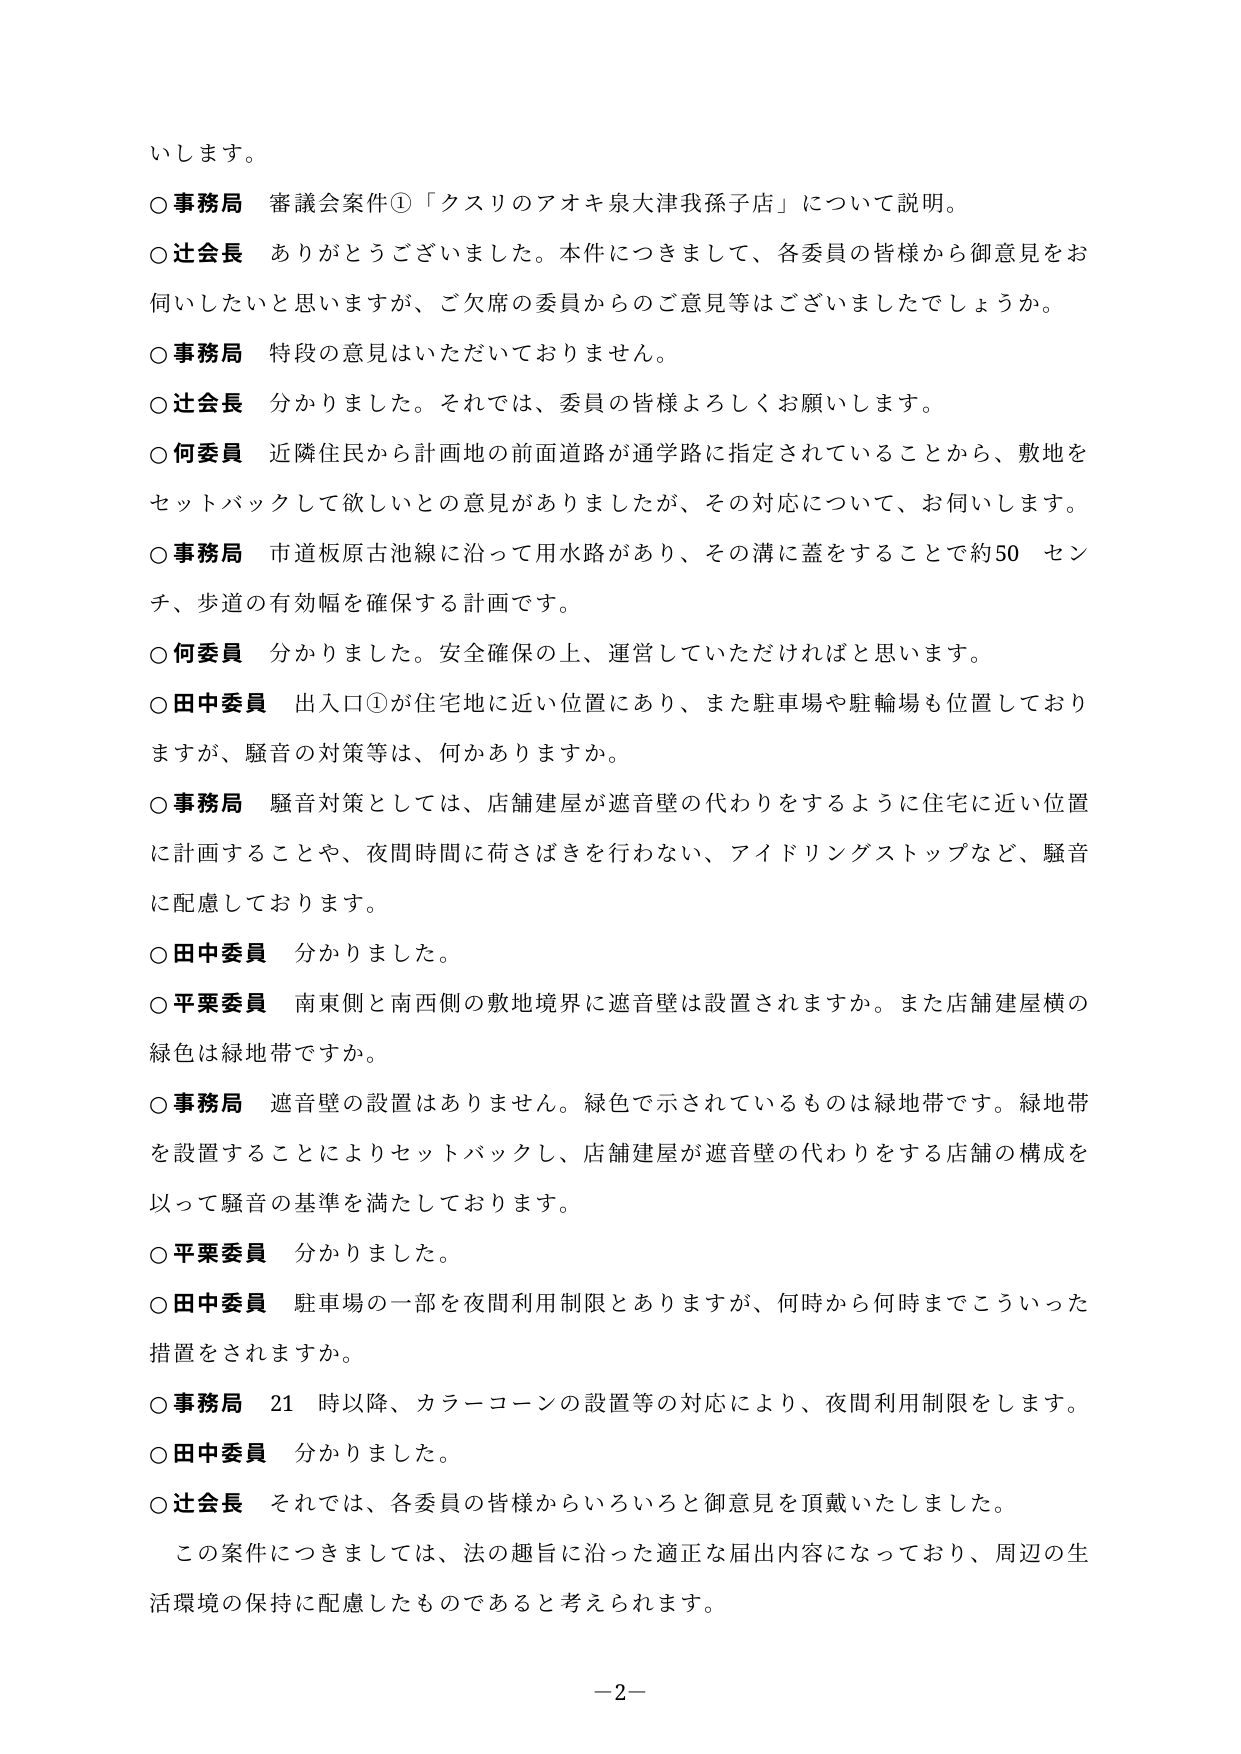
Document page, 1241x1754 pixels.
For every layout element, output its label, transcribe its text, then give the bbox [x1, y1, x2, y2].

text ○事務局 遮音壁の設置はありません。緑色で示されているものは緑地帯です。緑地帯を設置することによりセットバックし、店舗建屋が遮音壁の代わりをする店舗の構成を以って騒音の基準を満たしております。 [124, 1077, 1091, 1227]
text ○辻󠄀会長 それでは、各委員の皆様からいろいろと御意見を頂戴いたしました。 [124, 1477, 1091, 1527]
text ○田中委員 出入口①が住宅地に近い位置にあり、また駐車場や駐輪場も位置しておりますが、騒音の対策等は、何かありますか。 [124, 677, 1091, 777]
text ○辻󠄀会長 分かりました。それでは、委員の皆様よろしくお願いします。 [124, 377, 1091, 427]
text ○事務局 市道板原古池線に沿って用水路があり、その溝に蓋をすることで約50センチ、歩道の有効幅を確保する計画です。 [124, 527, 1091, 627]
text この案件につきましては、法の趣旨に沿った適正な届出内容になっており、周辺の生活環境の保持に配慮したものであると考えられます。 [149, 1527, 1091, 1627]
text ○事務局 特段の意見はいただいておりません。 [124, 327, 1091, 377]
text ○平栗委員 南東側と南西側の敷地境界に遮音壁は設置されますか。また店舗建屋横の緑色は緑地帯ですか。 [124, 977, 1091, 1077]
text ○平栗委員 分かりました。 [124, 1227, 1091, 1277]
text ○事務局 騒音対策としては、店舗建屋が遮音壁の代わりをするように住宅に近い位置に計画することや、夜間時間に荷さばきを行わない、アイドリングストップなど、騒音に配慮しております。 [124, 777, 1091, 927]
text ○事務局 審議会案件①「クスリのアオキ泉大津我孫子店」について説明。 [124, 177, 1091, 227]
text ○事務局 21時以降、カラーコーンの設置等の対応により、夜間利用制限をします。 [124, 1377, 1091, 1427]
text ○田中委員 分かりました。 [124, 1427, 1091, 1477]
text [149, 127, 1091, 177]
text ○辻󠄀会長 ありがとうございました。本件につきまして、各委員の皆様から御意見をお伺いしたいと思いますが、ご欠席の委員からのご意見等はございましたでしょうか。 [124, 227, 1091, 327]
text ○田中委員 駐車場の一部を夜間利用制限とありますが、何時から何時までこういった措置をされますか。 [124, 1277, 1091, 1377]
text ○何委員 分かりました。安全確保の上、運営していただければと思います。 [124, 627, 1091, 677]
text ○田中委員 分かりました。 [124, 927, 1091, 977]
text ○何委員 近隣住民から計画地の前面道路が通学路に指定されていることから、敷地をセットバックして欲しいとの意見がありましたが、その対応について、お伺いします。 [124, 427, 1091, 527]
